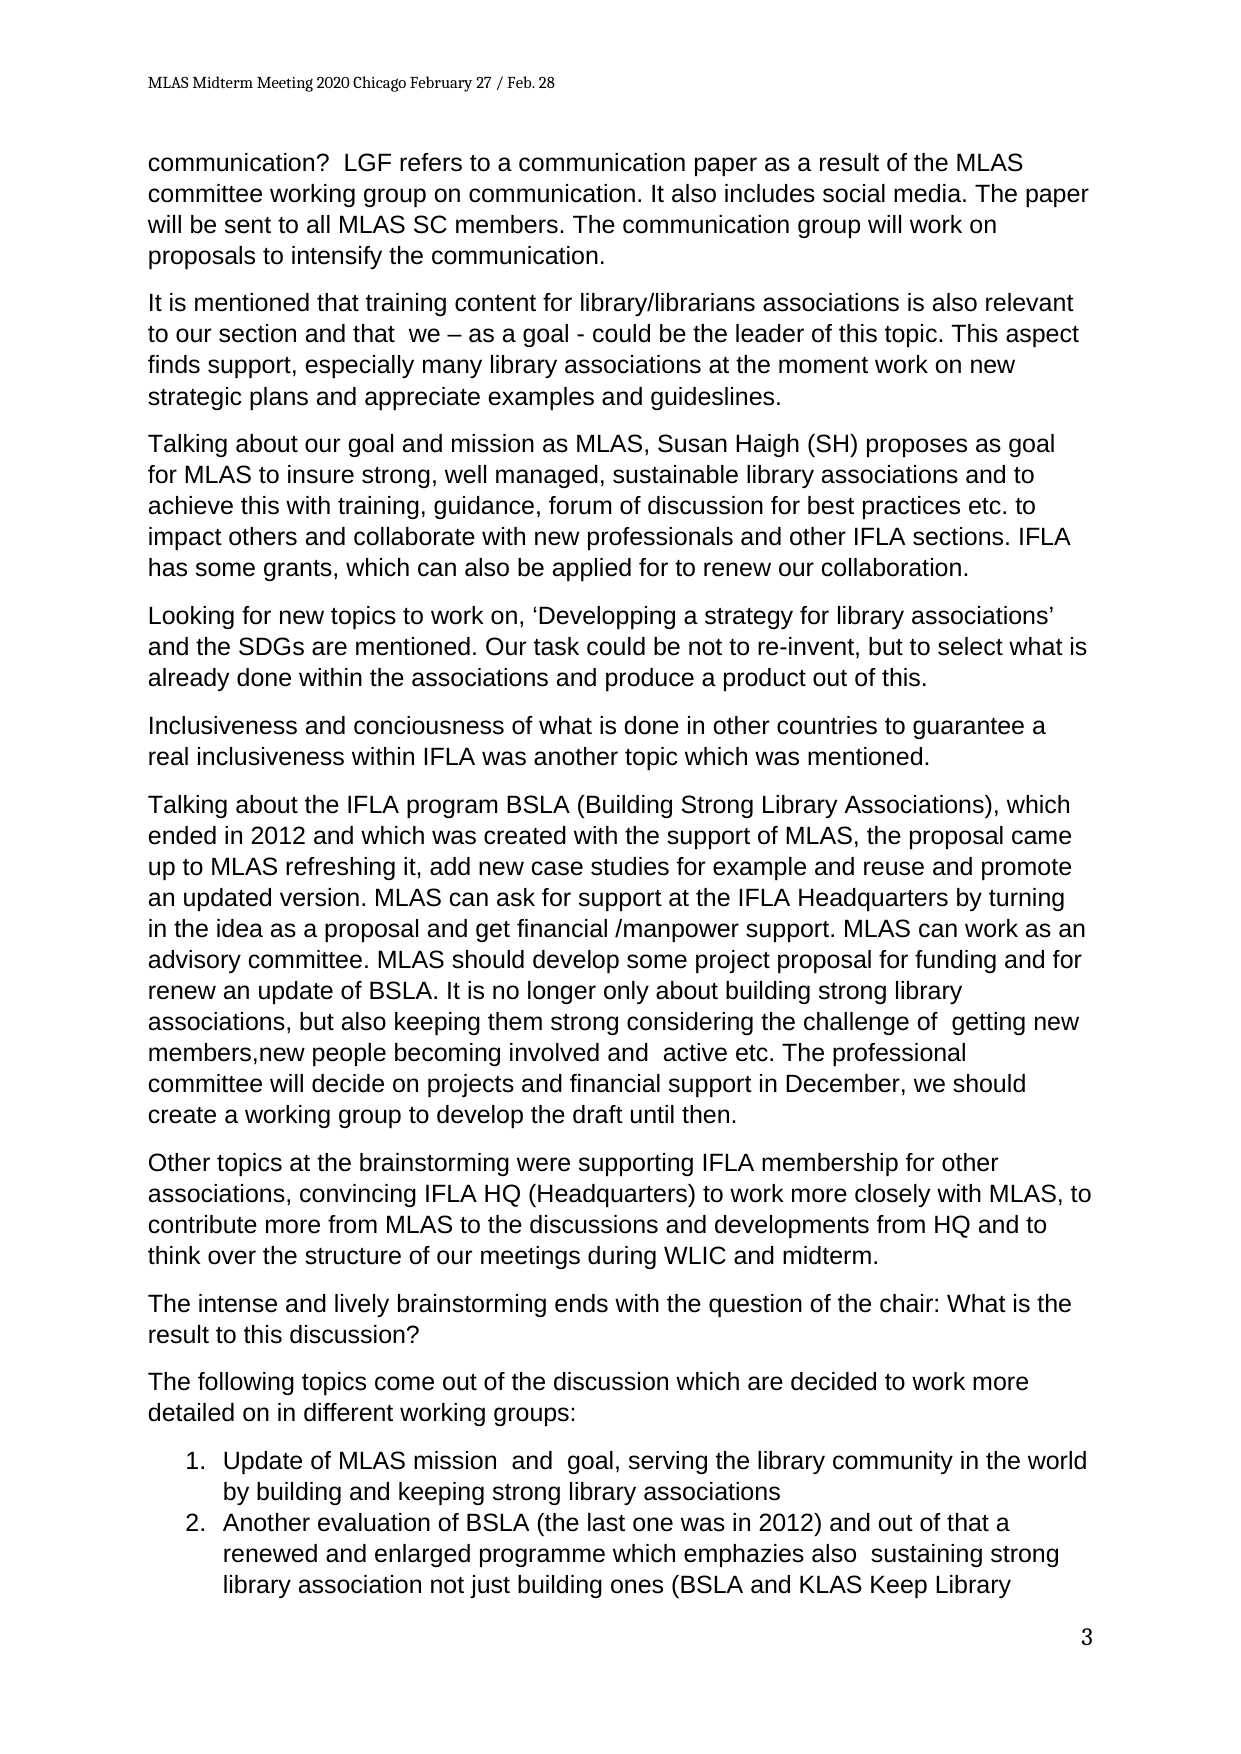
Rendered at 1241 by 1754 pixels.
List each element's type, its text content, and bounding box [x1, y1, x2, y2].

text The intense and lively brainstorming ends with the question of the chair: What is the result to this discussion? [148, 1289, 1093, 1348]
text Other topics at the brainstorming were supporting IFLA membership for other associations, convincing IFLA HQ (Headquarters) to work more closely with MLAS, to contribute more from MLAS to the discussions and developments from HQ and to think over the structure of our meetings during WLIC and midterm. [148, 1148, 1093, 1270]
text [148, 148, 1093, 269]
list Update of MLAS mission and goal, serving the library community in the world by building and keeping strong library associations [185, 1446, 1093, 1506]
text Looking for new topics to work on, ‘Developping a strategy for library associations’ and the SDGs are mentioned. Our task could be not to re-invent, but to select what is already done within the associations and produce a product out of this. [148, 601, 1093, 692]
text Talking about our goal and mission as MLAS, Susan Haigh (SH) proposes as goal for MLAS to insure strong, well managed, sustainable library associations and to achieve this with training, guidance, forum of discussion for best practices etc. to impact others and collaborate with new professionals and other IFLA sections. IFLA has some grants, which can also be applied for to renew our collaboration. [148, 429, 1093, 582]
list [185, 1508, 1093, 1599]
text Talking about the IFLA program BSLA (Building Strong Library Associations), which ended in 2012 and which was created with the support of MLAS, the proposal came up to MLAS refreshing it, add new case studies for example and reuse and promote an updated version. MLAS can ask for support at the IFLA Headquarters by turning in the idea as a proposal and get financial /manpower support. MLAS can work as an advisory committee. MLAS should develop some project proposal for funding and for renew an update of BSLA. It is no longer only about building strong library associations, but also keeping them strong considering the challenge of getting new members,new people becoming involved and active etc. The professional committee will decide on projects and financial support in December, we should create a working group to develop the draft until then. [148, 790, 1093, 1129]
text The following topics come out of the discussion which are decided to work more detailed on in different working groups: [148, 1367, 1093, 1427]
text It is mentioned that training content for library/librarians associations is also relevant to our section and that we – as a goal - could be the leader of this topic. This aspect finds support, especially many library associations at the moment work on new strategic plans and appreciate examples and guideslines. [148, 288, 1093, 410]
text Inclusiveness and conciousness of what is done in other countries to guarantee a real inclusiveness within IFLA was another topic which was mentioned. [148, 711, 1093, 771]
